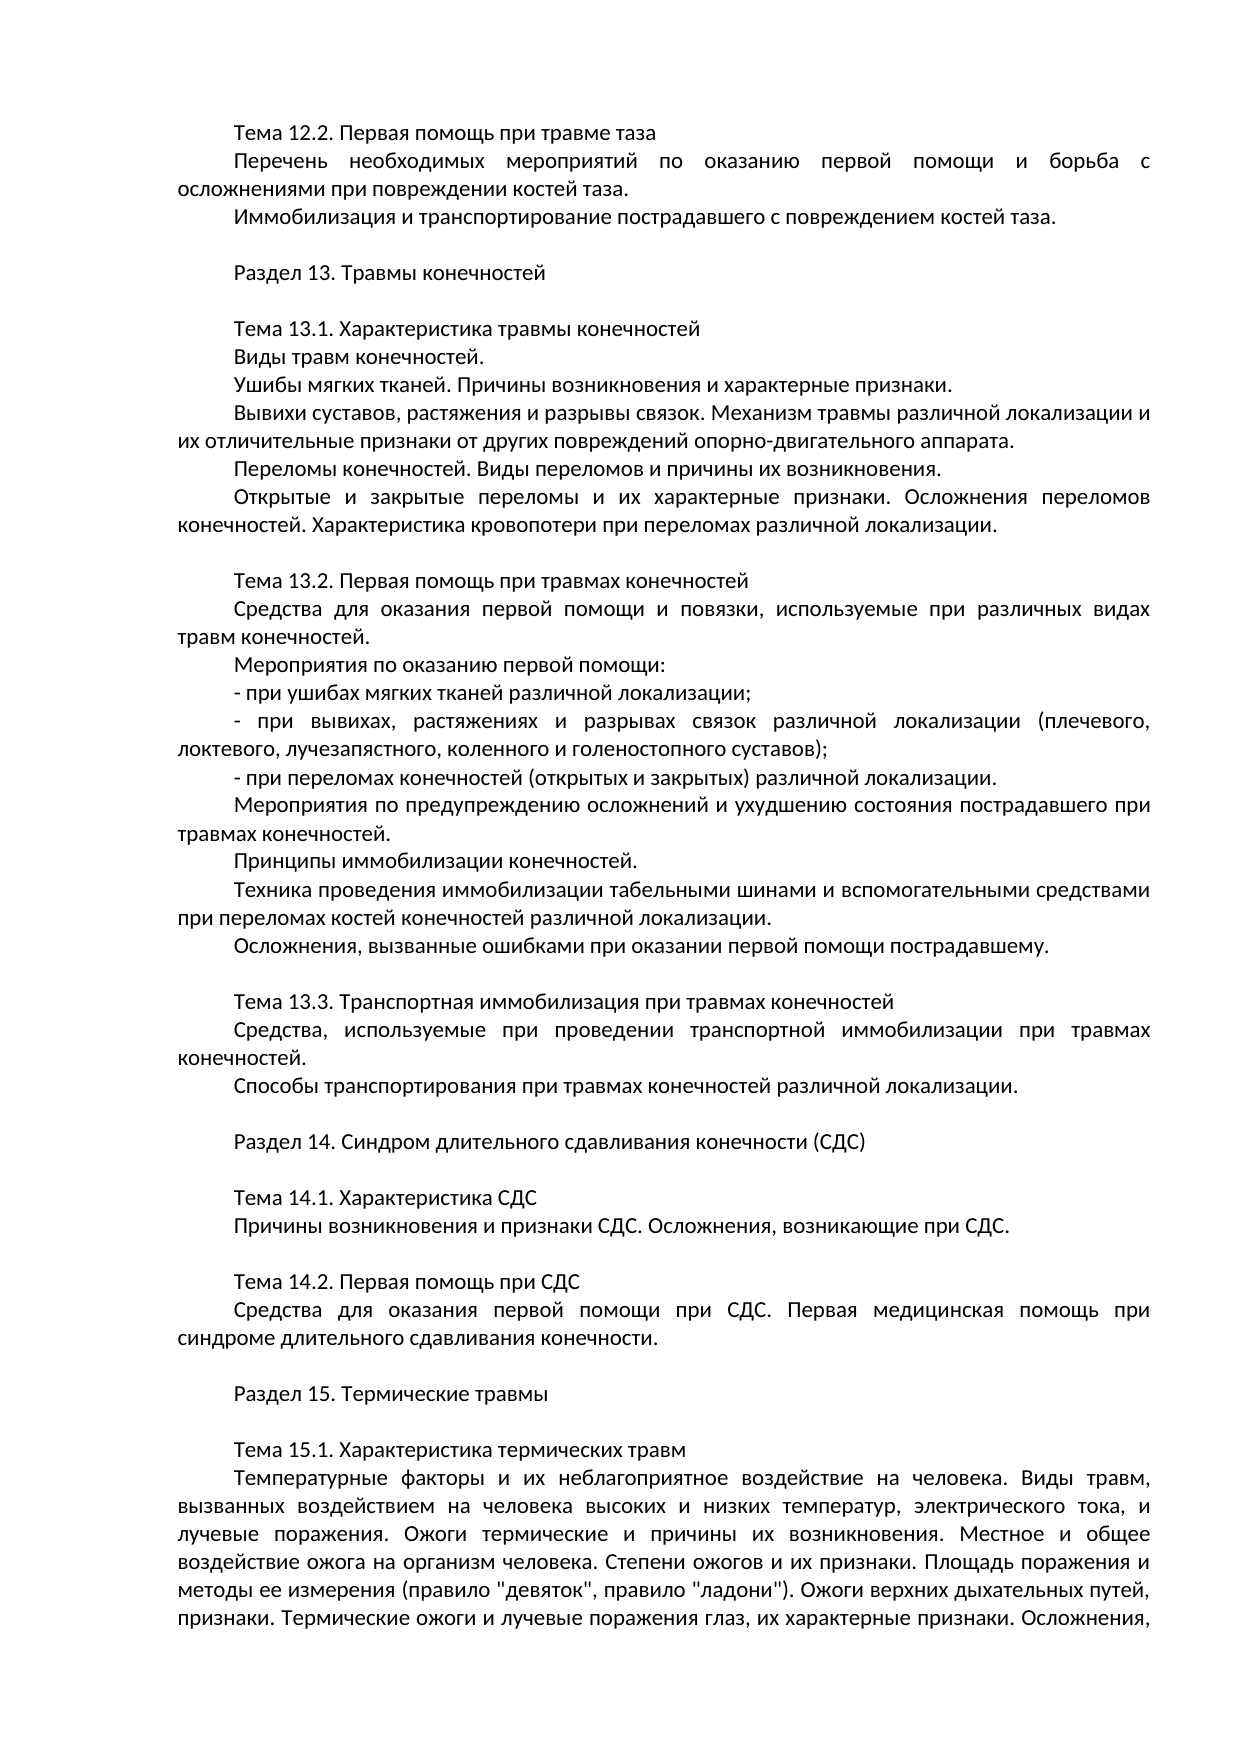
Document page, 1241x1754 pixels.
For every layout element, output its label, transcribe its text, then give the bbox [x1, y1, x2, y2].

text Тема 14.1. Характеристика СДС [177, 1183, 1152, 1211]
text Причины возникновения и признаки СДС. Осложнения, возникающие при СДС. [177, 1211, 1152, 1239]
text Мероприятия по предупреждению осложнений и ухудшению состояния пострадавшего при травмах конечностей. [177, 791, 1152, 847]
text Переломы конечностей. Виды переломов и причины их возникновения. [177, 454, 1152, 482]
text Иммобилизация и транспортирование пострадавшего с повреждением костей таза. [177, 202, 1152, 230]
text Ушибы мягких тканей. Причины возникновения и характерные признаки. [177, 370, 1152, 398]
text Виды травм конечностей. [177, 342, 1152, 370]
text Мероприятия по оказанию первой помощи: [177, 651, 1152, 678]
text Перечень необходимых мероприятий по оказанию первой помощи и борьба с осложнениями при повреждении костей таза. [177, 146, 1152, 202]
text Средства для оказания первой помощи и повязки, используемые при различных видах травм конечностей. [177, 594, 1152, 651]
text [177, 1463, 1152, 1631]
text Открытые и закрытые переломы и их характерные признаки. Осложнения переломов конечностей. Характеристика кровопотери при переломах различной локализации. [177, 482, 1152, 538]
text Тема 12.2. Первая помощь при травме таза [177, 118, 1152, 146]
text Осложнения, вызванные ошибками при оказании первой помощи пострадавшему. [177, 931, 1152, 959]
text Вывихи суставов, растяжения и разрывы связок. Механизм травмы различной локализации и их отличительные признаки от других повреждений опорно-двигательного аппарата. [177, 398, 1152, 454]
text Средства, используемые при проведении транспортной иммобилизации при травмах конечностей. [177, 1015, 1152, 1071]
text Принципы иммобилизации конечностей. [177, 847, 1152, 875]
text Техника проведения иммобилизации табельными шинами и вспомогательными средствами при переломах костей конечностей различной локализации. [177, 875, 1152, 931]
text Средства для оказания первой помощи при СДС. Первая медицинская помощь при синдроме длительного сдавливания конечности. [177, 1295, 1152, 1351]
text Тема 13.2. Первая помощь при травмах конечностей [177, 566, 1152, 594]
text Раздел 15. Термические травмы [177, 1379, 1152, 1407]
text Тема 13.3. Транспортная иммобилизация при травмах конечностей [177, 987, 1152, 1015]
text - при вывихах, растяжениях и разрывах связок различной локализации (плечевого, локтевого, лучезапястного, коленного и голеностопного суставов); [177, 707, 1152, 763]
text Тема 14.2. Первая помощь при СДС [177, 1267, 1152, 1295]
text Раздел 14. Синдром длительного сдавливания конечности (СДС) [177, 1127, 1152, 1155]
text Способы транспортирования при травмах конечностей различной локализации. [177, 1071, 1152, 1099]
text Раздел 13. Травмы конечностей [177, 258, 1152, 286]
text - при ушибах мягких тканей различной локализации; [177, 678, 1152, 707]
text Тема 15.1. Характеристика термических травм [177, 1435, 1152, 1463]
text - при переломах конечностей (открытых и закрытых) различной локализации. [177, 763, 1152, 791]
text Тема 13.1. Характеристика травмы конечностей [177, 314, 1152, 342]
